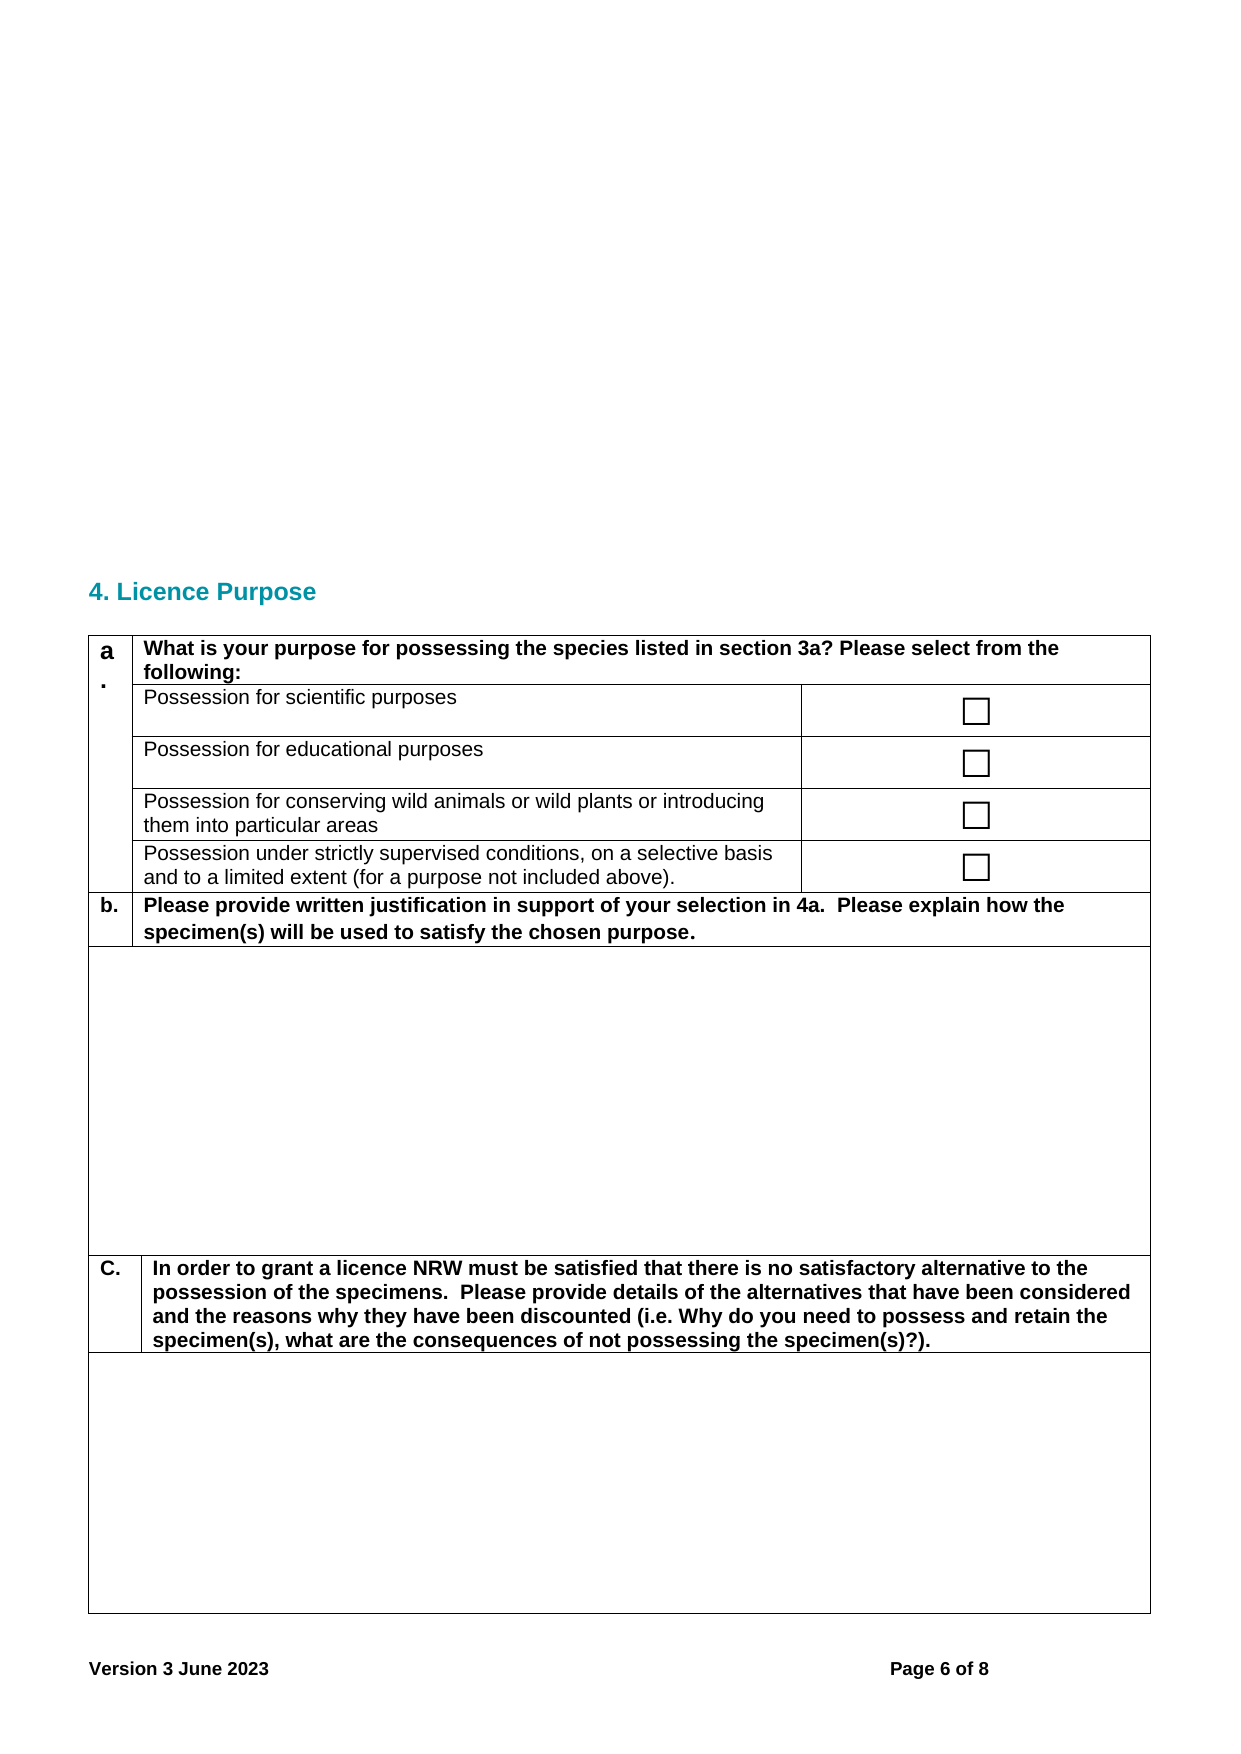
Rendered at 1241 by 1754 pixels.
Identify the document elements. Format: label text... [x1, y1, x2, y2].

table_cell ☐ [802, 685, 1150, 736]
table_header a. [89, 636, 132, 892]
table_cell Possession for scientific purposes [133, 685, 801, 736]
text 4. Licence Purpose [89, 577, 1152, 606]
table_header What is your purpose for possessing the species listed in section 3a? Please select from the following: [133, 636, 1150, 684]
table_cell In order to grant a licence NRW must be satisfied that there is no satisfactory alternative to the possession of the specimens. Please provide details of the alternatives that have been considered and the reasons why they have been discounted (i.e. Why do you need to possess and retain the specimen(s), what are the consequences of not possessing the specimen(s)?). [142, 1256, 1150, 1352]
table_cell [89, 1353, 1150, 1613]
table_cell C. [89, 1256, 141, 1352]
table_cell b. [89, 893, 132, 946]
table_cell Possession for educational purposes [133, 737, 801, 788]
table_cell ☐ [802, 737, 1150, 788]
table_cell Please provide written justification in support of your selection in 4a. Please explain how the specimen(s) will be used to satisfy the chosen purpose. [133, 893, 1150, 946]
table_cell Possession under strictly supervised conditions, on a selective basis and to a limited extent (for a purpose not included above). [133, 841, 801, 892]
table_cell ☐ [802, 789, 1150, 840]
table_cell Possession for conserving wild animals or wild plants or introducing them into particular areas [133, 789, 801, 840]
table_cell ☐ [802, 841, 1150, 892]
table_cell [89, 947, 1150, 1255]
